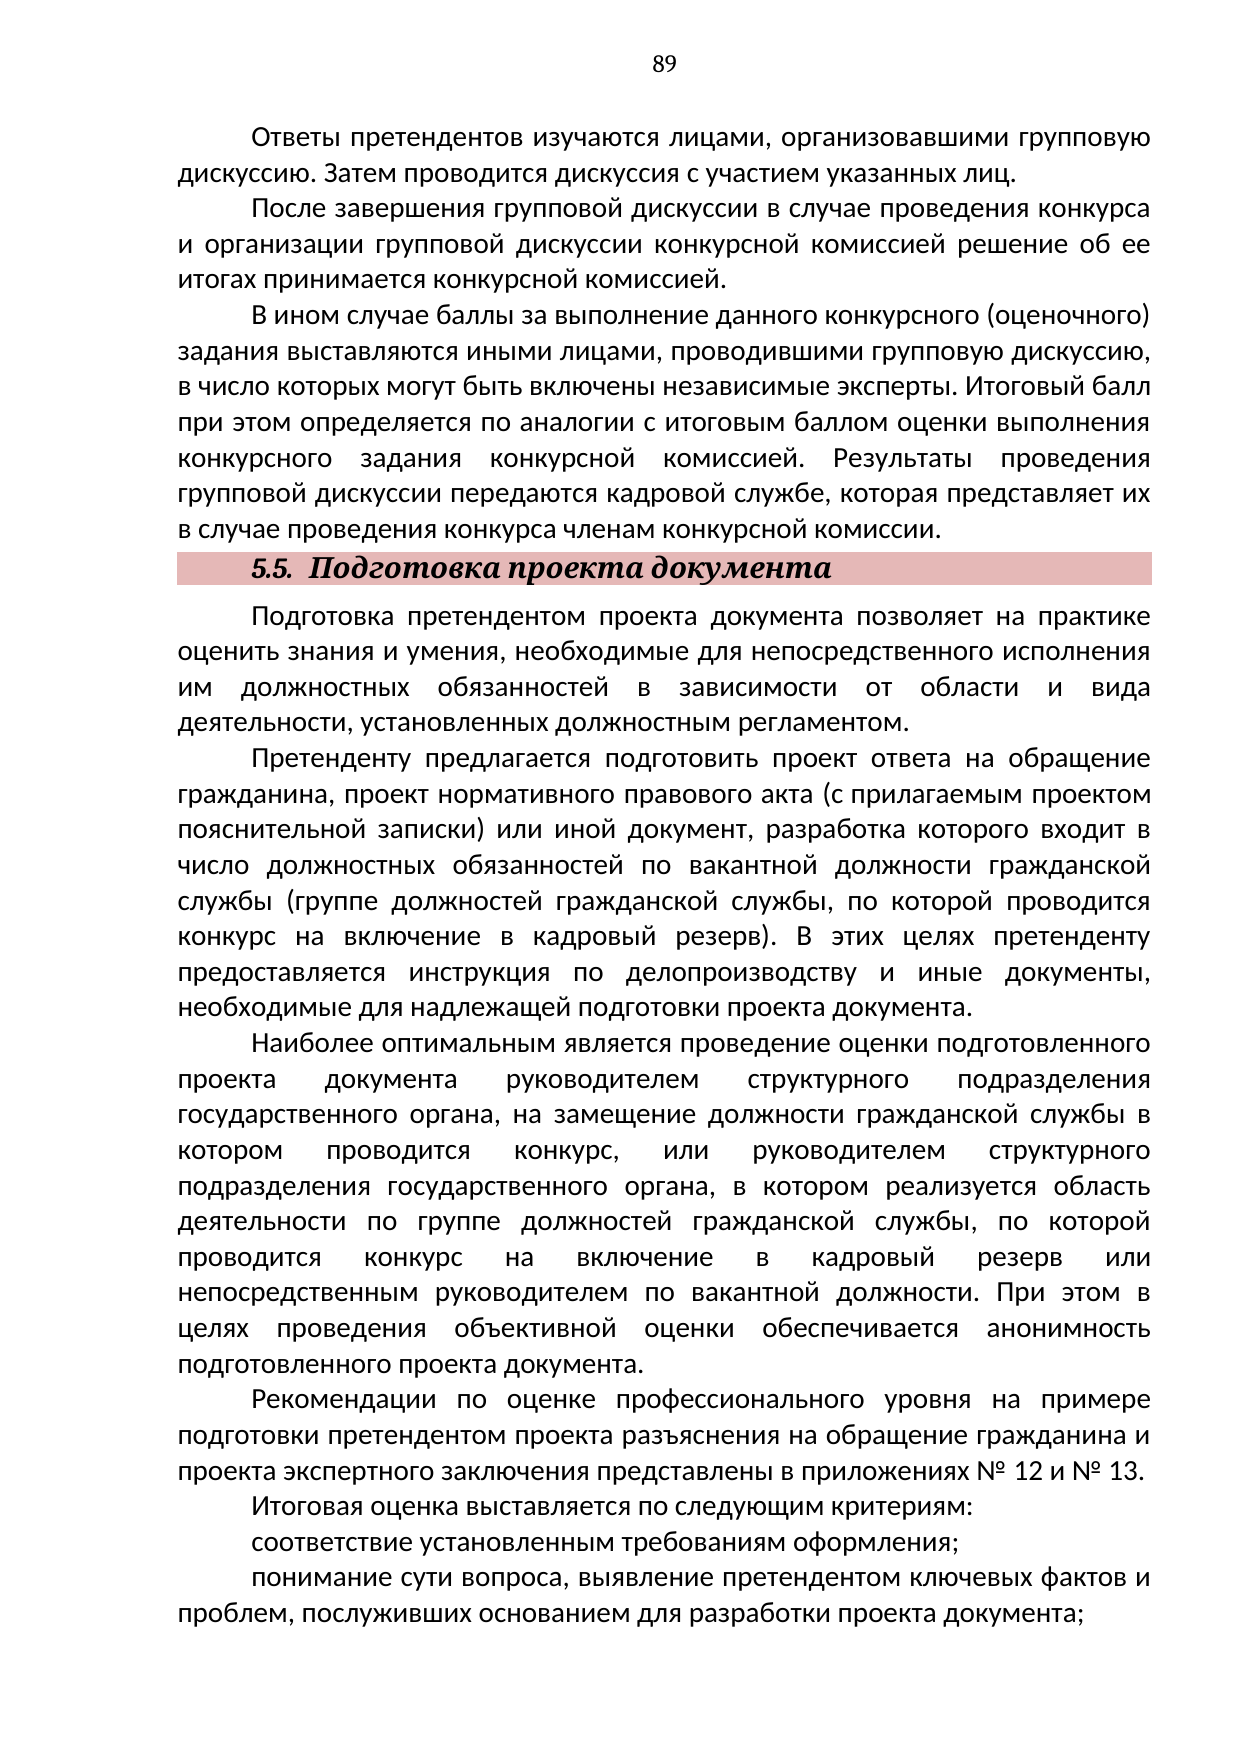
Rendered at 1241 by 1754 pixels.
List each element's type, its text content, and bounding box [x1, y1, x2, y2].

text После завершения групповой дискуссии в случае проведения конкурса и организации групповой дискуссии конкурсной комиссией решение об ее итогах принимается конкурсной комиссией. [177, 189, 1152, 296]
text соответствие установленным требованиям оформления; [177, 1523, 1152, 1558]
text В ином случае баллы за выполнение данного конкурсного (оценочного) задания выставляются иными лицами, проводившими групповую дискуссию, в число которых могут быть включены независимые эксперты. Итоговый балл при этом определяется по аналогии с итоговым баллом оценки выполнения конкурсного задания конкурсной комиссией. Результаты проведения групповой дискуссии передаются кадровой службе, которая представляет их в случае проведения конкурса членам конкурсной комиссии. [177, 296, 1152, 546]
text Подготовка претендентом проекта документа позволяет на практике оценить знания и умения, необходимые для непосредственного исполнения им должностных обязанностей в зависимости от области и вида деятельности, установленных должностным регламентом. [177, 597, 1152, 739]
text Рекомендации по оценке профессионального уровня на примере подготовки претендентом проекта разъяснения на обращение гражданина и проекта экспертного заключения представлены в приложениях № 12 и № 13. [177, 1380, 1152, 1487]
text Ответы претендентов изучаются лицами, организовавшими групповую дискуссию. Затем проводится дискуссия с участием указанных лиц. [177, 118, 1152, 189]
text понимание сути вопроса, выявление претендентом ключевых фактов и проблем, послуживших основанием для разработки проекта документа; [177, 1558, 1152, 1630]
text Наиболее оптимальным является проведение оценки подготовленного проекта документа руководителем структурного подразделения государственного органа, на замещение должности гражданской службы в котором проводится конкурс, или руководителем структурного подразделения государственного органа, в котором реализуется область деятельности по группе должностей гражданской службы, по которой проводится конкурс на включение в кадровый резерв или непосредственным руководителем по вакантной должности. При этом в целях проведения объективной оценки обеспечивается анонимность подготовленного проекта документа. [177, 1024, 1152, 1380]
text Претенденту предлагается подготовить проект ответа на обращение гражданина, проект нормативного правового акта (с прилагаемым проектом пояснительной записки) или иной документ, разработка которого входит в число должностных обязанностей по вакантной должности гражданской службы (группе должностей гражданской службы, по которой проводится конкурс на включение в кадровый резерв). В этих целях претенденту предоставляется инструкция по делопроизводству и иные документы, необходимые для надлежащей подготовки проекта документа. [177, 739, 1152, 1024]
text Итоговая оценка выставляется по следующим критериям: [177, 1487, 1152, 1523]
subtitle 5.5. Подготовка проекта документа [177, 552, 1152, 585]
